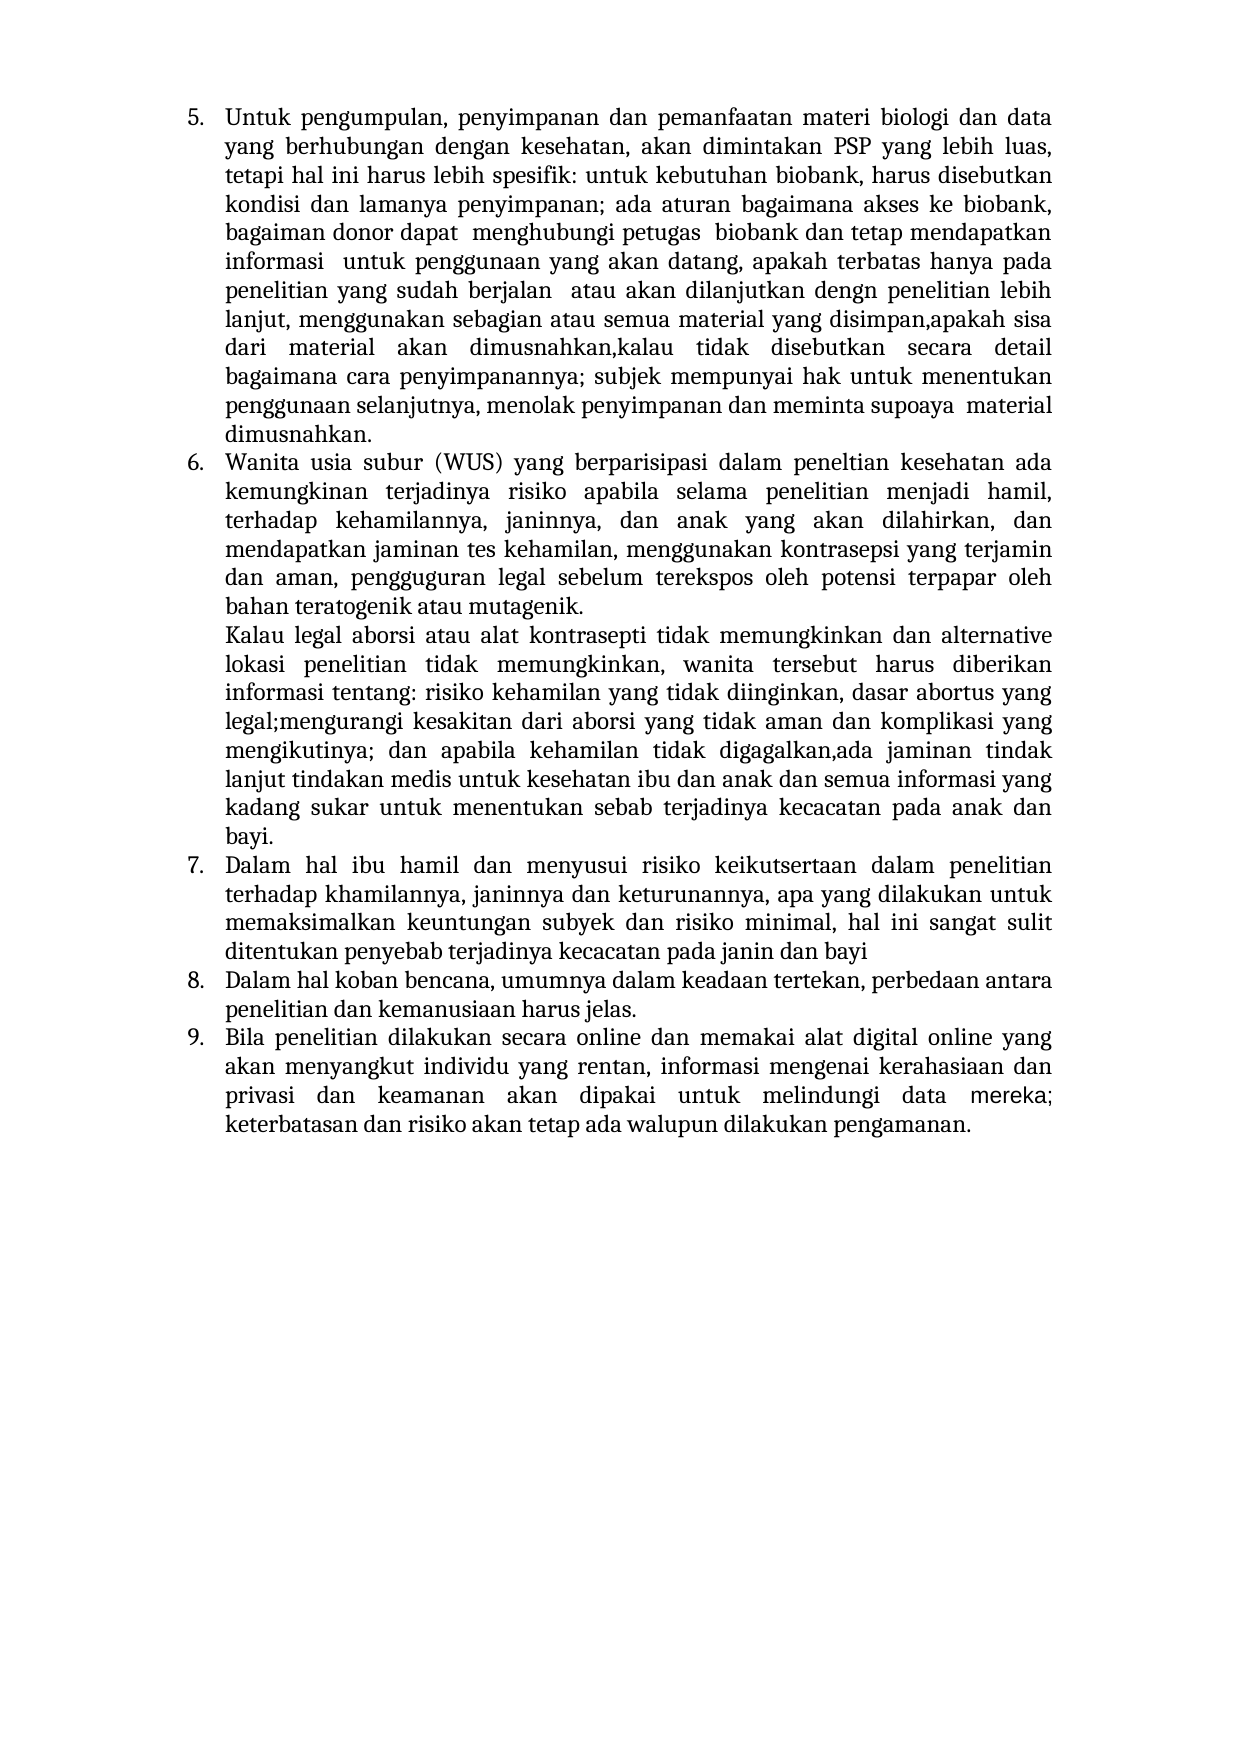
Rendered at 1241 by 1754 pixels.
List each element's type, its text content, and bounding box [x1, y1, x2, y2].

list Untuk pengumpulan, penyimpanan dan pemanfaatan materi biologi dan data yang berhubungan dengan kesehatan, akan dimintakan PSP yang lebih luas, tetapi hal ini harus lebih spesifik: untuk kebutuhan biobank, harus disebutkan kondisi dan lamanya penyimpanan; ada aturan bagaimana akses ke biobank, bagaiman donor dapat menghubungi petugas biobank dan tetap mendapatkan informasi untuk penggunaan yang akan datang, apakah terbatas hanya pada penelitian yang sudah berjalan atau akan dilanjutkan dengn penelitian lebih lanjut, menggunakan sebagian atau semua material yang disimpan,apakah sisa dari material akan dimusnahkan,kalau tidak disebutkan secara detail bagaimana cara penyimpanannya; subjek mempunyai hak untuk menentukan penggunaan selanjutnya, menolak penyimpanan dan meminta supoaya material dimusnahkan. [187, 103, 1053, 448]
list Wanita usia subur (WUS) yang berparisipasi dalam peneltian kesehatan ada kemungkinan terjadinya risiko apabila selama penelitian menjadi hamil, terhadap kehamilannya, janinnya, dan anak yang akan dilahirkan, dan mendapatkan jaminan tes kehamilan, menggunakan kontrasepsi yang terjamin dan aman, pengguguran legal sebelum terekspos oleh potensi terpapar oleh bahan teratogenik atau mutagenik. [187, 448, 1053, 621]
list Kalau legal aborsi atau alat kontrasepti tidak memungkinkan dan alternative lokasi penelitian tidak memungkinkan, wanita tersebut harus diberikan informasi tentang: risiko kehamilan yang tidak diinginkan, dasar abortus yang legal;mengurangi kesakitan dari aborsi yang tidak aman dan komplikasi yang mengikutinya; dan apabila kehamilan tidak digagalkan,ada jaminan tindak lanjut tindakan medis untuk kesehatan ibu dan anak dan semua informasi yang kadang sukar untuk menentukan sebab terjadinya kecacatan pada anak dan bayi. [225, 621, 1053, 851]
list Dalam hal koban bencana, umumnya dalam keadaan tertekan, perbedaan antara penelitian dan kemanusiaan harus jelas. [187, 966, 1053, 1023]
list Dalam hal ibu hamil dan menyusui risiko keikutsertaan dalam penelitian terhadap khamilannya, janinnya dan keturunannya, apa yang dilakukan untuk memaksimalkan keuntungan subyek dan risiko minimal, hal ini sangat sulit ditentukan penyebab terjadinya kecacatan pada janin dan bayi [187, 851, 1053, 966]
list Bila penelitian dilakukan secara online dan memakai alat digital online yang akan menyangkut individu yang rentan, informasi mengenai kerahasiaan dan privasi dan keamanan akan dipakai untuk melindungi data mereka; keterbatasan dan risiko akan tetap ada walupun dilakukan pengamanan. [187, 1023, 1053, 1138]
